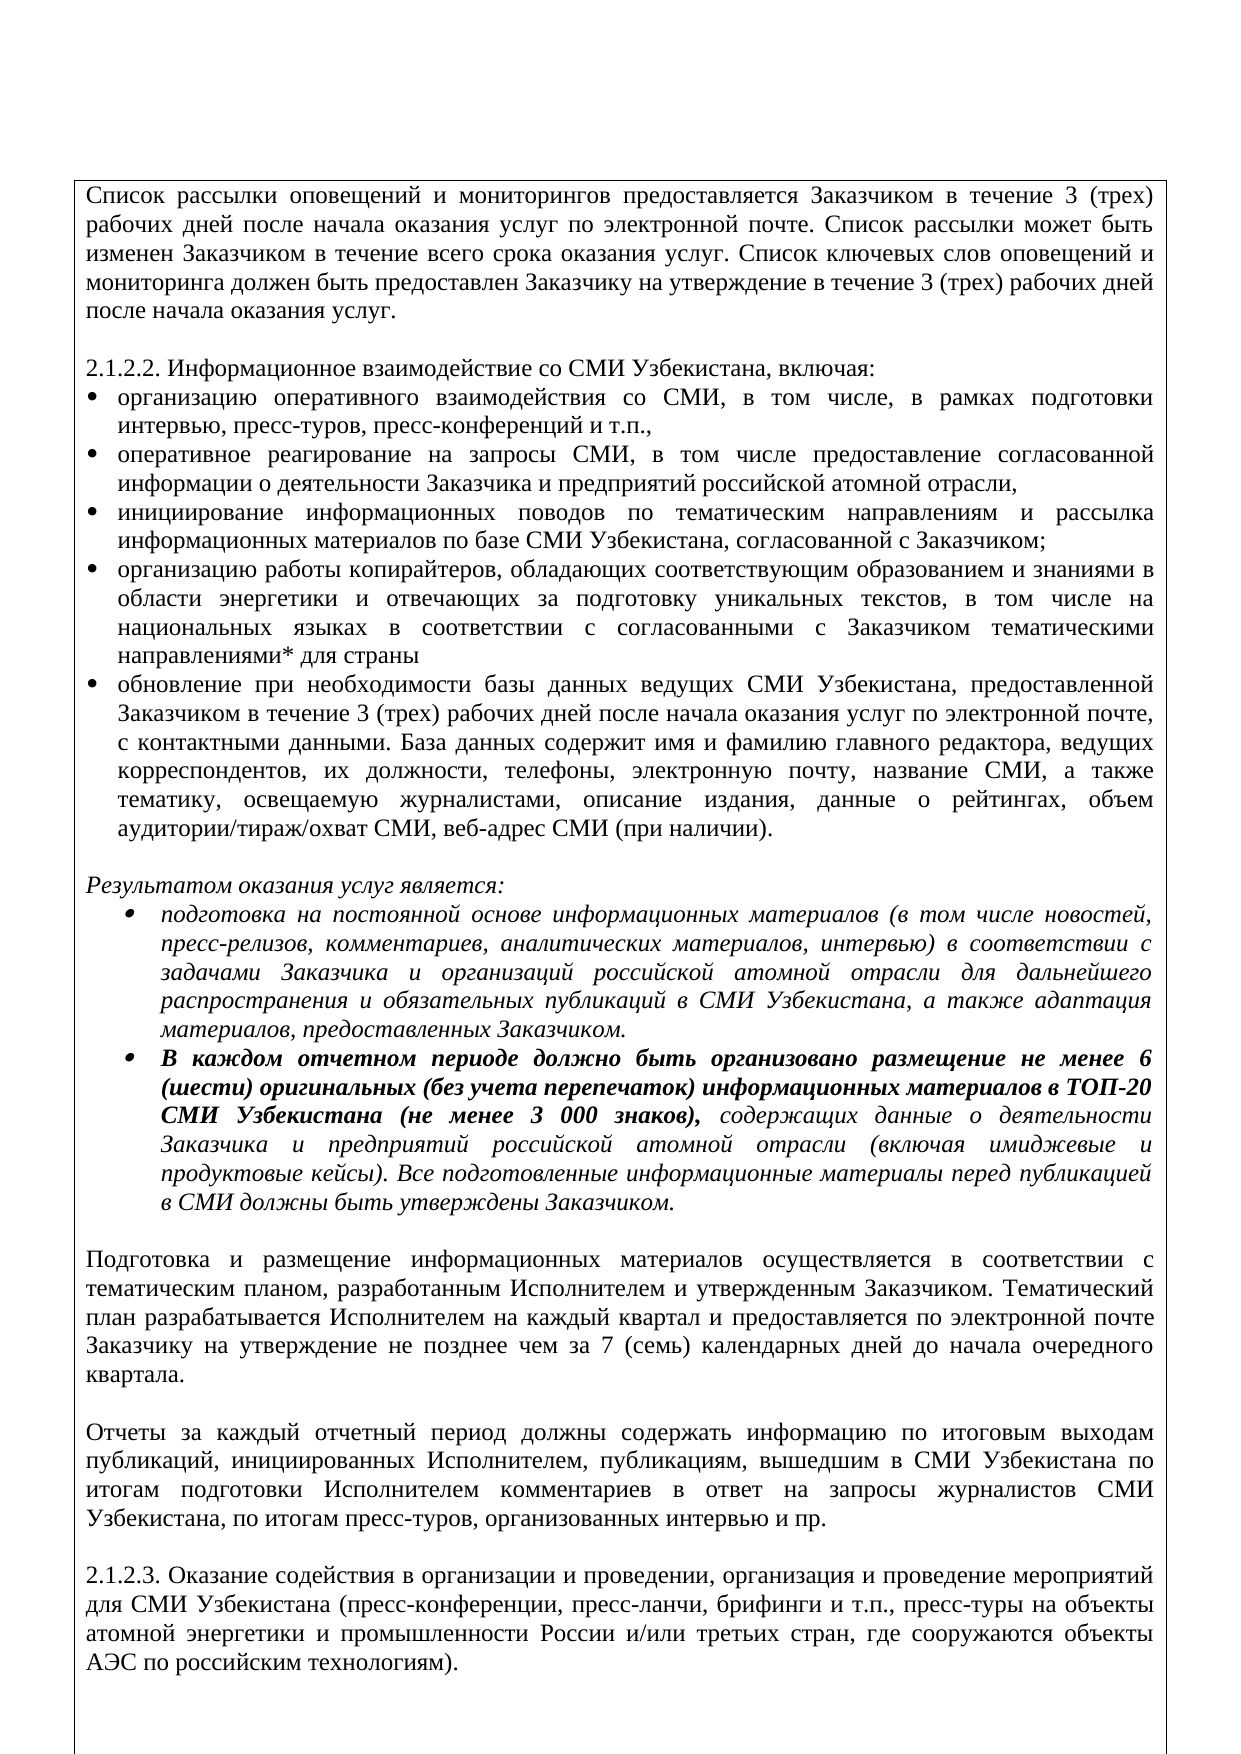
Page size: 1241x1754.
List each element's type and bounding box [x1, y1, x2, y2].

table_header [75, 181, 1166, 1660]
